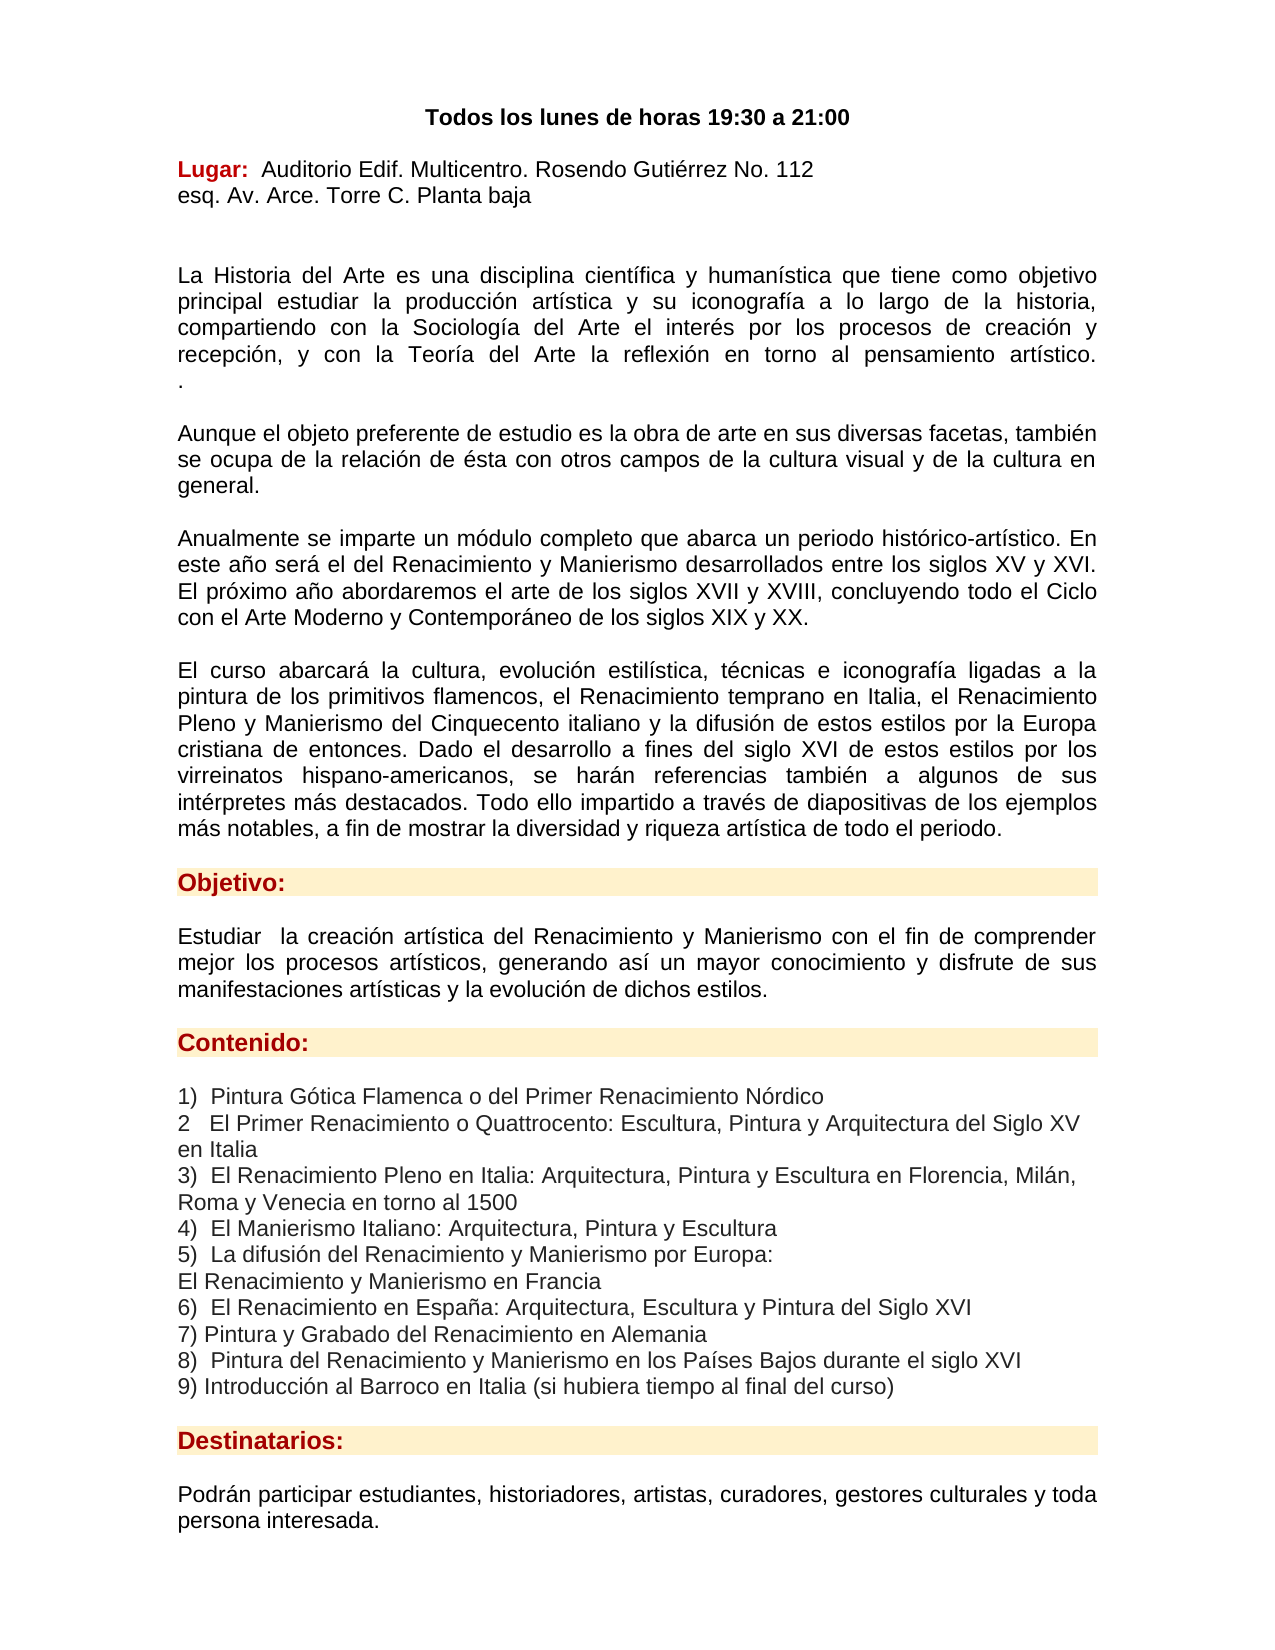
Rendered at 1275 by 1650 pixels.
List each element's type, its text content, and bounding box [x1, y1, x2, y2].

text Estudiar la creación artística del Renacimiento y Manierismo con el fin de comprender mejor los procesos artísticos, generando así un mayor conocimiento y disfrute de sus manifestaciones artísticas y la evolución de dichos estilos. [177, 923, 1098, 1002]
text Todos los lunes de horas 19:30 a 21:00 [177, 103, 1098, 130]
text Objetivo: [177, 868, 1098, 896]
text El curso abarcará la cultura, evolución estilística, técnicas e iconografía ligadas a la pintura de los primitivos flamencos, el Renacimiento temprano en Italia, el Renacimiento Pleno y Manierismo del Cinquecento italiano y la difusión de estos estilos por la Europa cristiana de entonces. Dado el desarrollo a fines del siglo XVI de estos estilos por los virreinatos hispano-americanos, se harán referencias también a algunos de sus intérpretes más destacados. Todo ello impartido a través de diapositivas de los ejemplos más notables, a fin de mostrar la diversidad y riqueza artística de todo el periodo. [177, 657, 1098, 841]
text esq. Av. Arce. Torre C. Planta baja [177, 182, 1098, 209]
text Anualmente se imparte un módulo completo que abarca un periodo histórico-artístico. En este año será el del Renacimiento y Manierismo desarrollados entre los siglos XV y XVI. El próximo año abordaremos el arte de los siglos XVII y XVIII, concluyendo todo el Ciclo con el Arte Moderno y Contemporáneo de los siglos XIX y XX. [177, 499, 1098, 631]
text La Historia del Arte es una disciplina científica y humanística que tiene como objetivo principal estudiar la producción artística y su iconografía a lo largo de la historia, compartiendo con la Sociología del Arte el interés por los procesos de creación y recepción, y con la Teoría del Arte la reflexión en torno al pensamiento artístico. . Aunque el objeto preferente de estudio es la obra de arte en sus diversas facetas, también se ocupa de la relación de ésta con otros campos de la cultura visual y de la cultura en general. [177, 262, 1098, 499]
text 1) Pintura Gótica Flamenca o del Primer Renacimiento Nórdico 2 El Primer Renacimiento o Quattrocento: Escultura, Pintura y Arquitectura del Siglo XV en Italia 3) El Renacimiento Pleno en Italia: Arquitectura, Pintura y Escultura en Florencia, Milán, Roma y Venecia en torno al 1500 4) El Manierismo Italiano: Arquitectura, Pintura y Escultura 5) La difusión del Renacimiento y Manierismo por Europa: El Renacimiento y Manierismo en Francia 6) El Renacimiento en España: Arquitectura, Escultura y Pintura del Siglo XVI 7) Pintura y Grabado del Renacimiento en Alemania 8) Pintura del Renacimiento y Manierismo en los Países Bajos durante el siglo XVI 9) Introducción al Barroco en Italia (si hubiera tiempo al final del curso) [177, 1083, 1098, 1399]
text Contenido: [177, 1028, 1098, 1057]
text Lugar: Auditorio Edif. Multicentro. Rosendo Gutiérrez No. 112 [177, 156, 1098, 182]
text Destinatarios: [177, 1426, 1098, 1455]
text Podrán participar estudiantes, historiadores, artistas, curadores, gestores culturales y toda persona interesada. [177, 1481, 1098, 1534]
